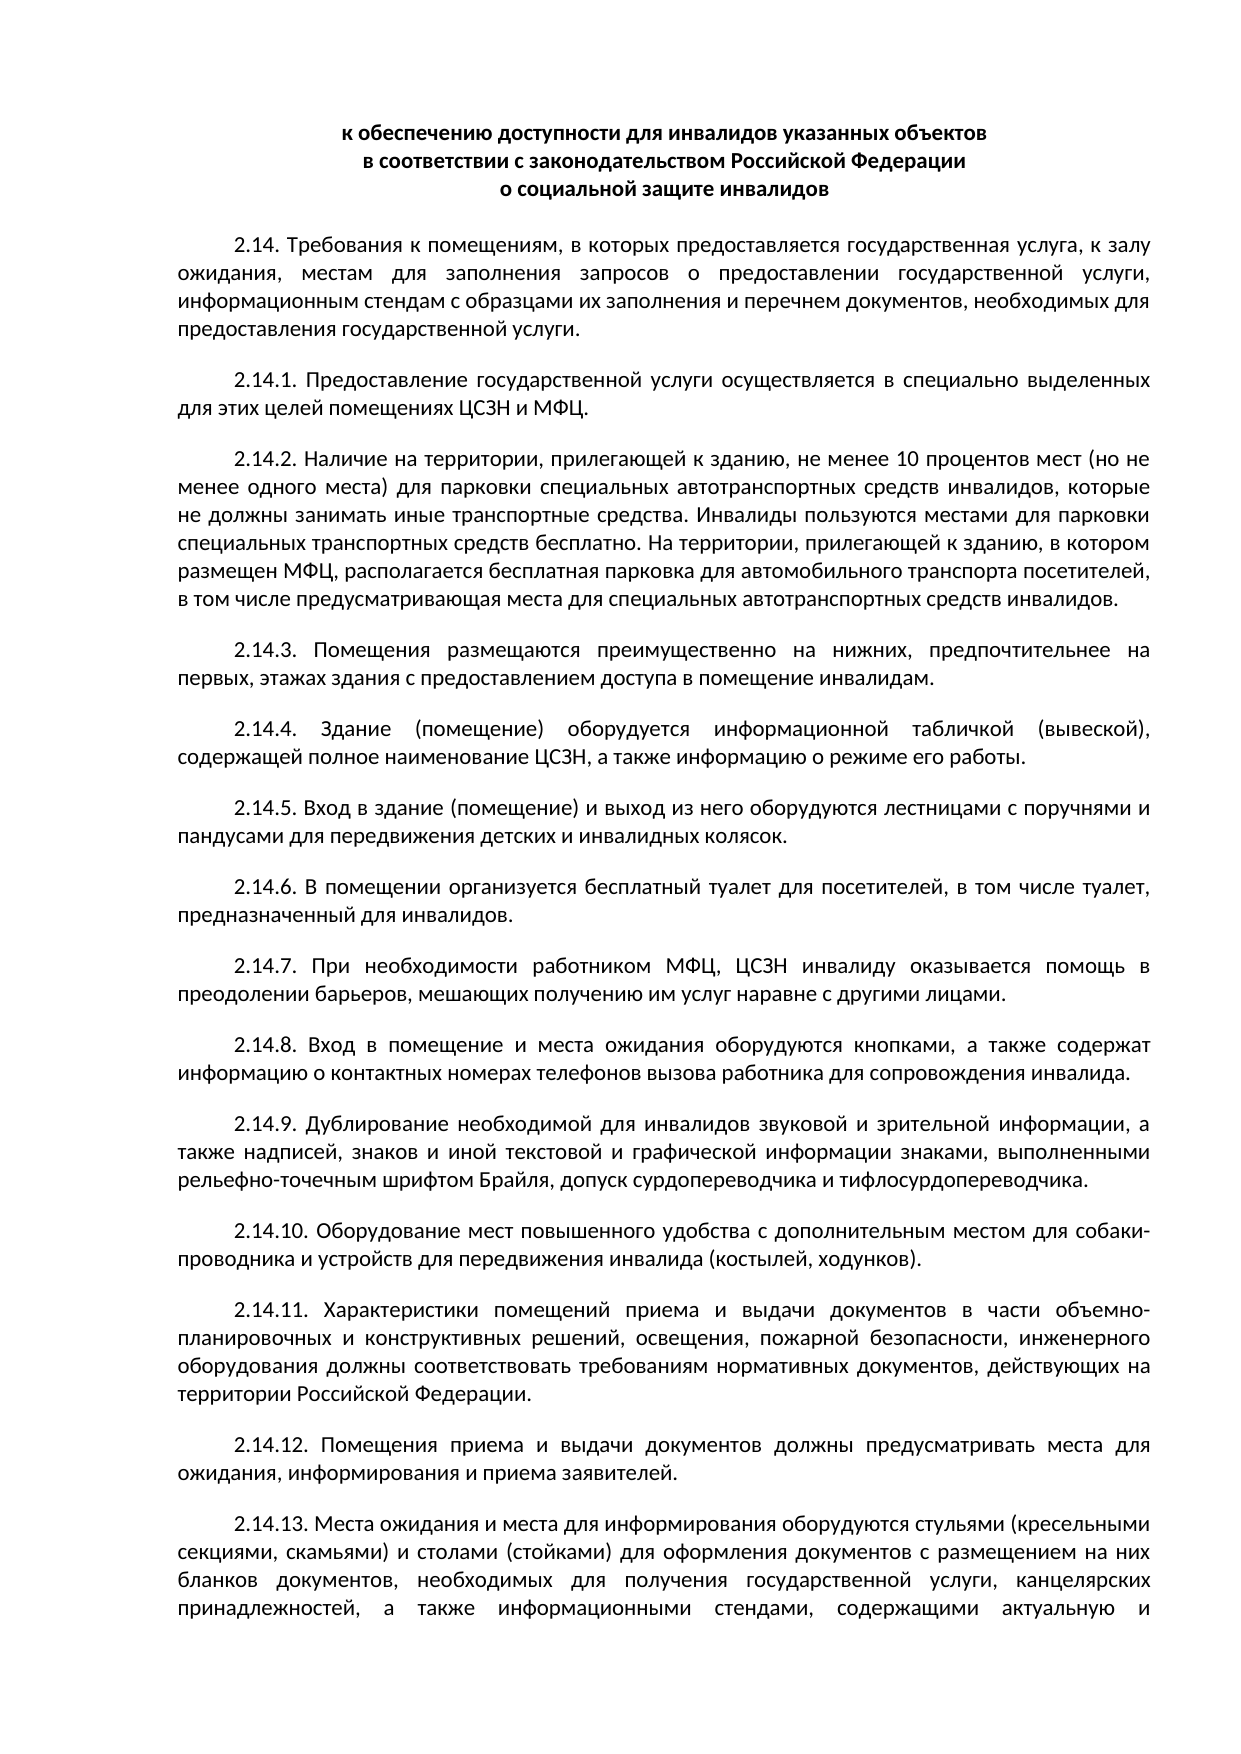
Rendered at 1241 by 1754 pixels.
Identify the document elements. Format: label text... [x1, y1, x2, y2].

title в соответствии с законодательством Российской Федерации [177, 146, 1152, 174]
text 2.14.9. Дублирование необходимой для инвалидов звуковой и зрительной информации, а также надписей, знаков и иной текстовой и графической информации знаками, выполненными рельефно-точечным шрифтом Брайля, допуск сурдопереводчика и тифлосурдопереводчика. [177, 1109, 1152, 1193]
title к обеспечению доступности для инвалидов указанных объектов [177, 118, 1152, 146]
text 2.14.7. При необходимости работником МФЦ, ЦСЗН инвалиду оказывается помощь в преодолении барьеров, мешающих получению им услуг наравне с другими лицами. [177, 951, 1152, 1007]
text 2.14.2. Наличие на территории, прилегающей к зданию, не менее 10 процентов мест (но не менее одного места) для парковки специальных автотранспортных средств инвалидов, которые не должны занимать иные транспортные средства. Инвалиды пользуются местами для парковки специальных транспортных средств бесплатно. На территории, прилегающей к зданию, в котором размещен МФЦ, располагается бесплатная парковка для автомобильного транспорта посетителей, в том числе предусматривающая места для специальных автотранспортных средств инвалидов. [177, 444, 1152, 612]
text 2.14.1. Предоставление государственной услуги осуществляется в специально выделенных для этих целей помещениях ЦСЗН и МФЦ. [177, 365, 1152, 421]
text 2.14.6. В помещении организуется бесплатный туалет для посетителей, в том числе туалет, предназначенный для инвалидов. [177, 872, 1152, 928]
text 2.14.8. Вход в помещение и места ожидания оборудуются кнопками, а также содержат информацию о контактных номерах телефонов вызова работника для сопровождения инвалида. [177, 1030, 1152, 1086]
text 2.14. Требования к помещениям, в которых предоставляется государственная услуга, к залу ожидания, местам для заполнения запросов о предоставлении государственной услуги, информационным стендам с образцами их заполнения и перечнем документов, необходимых для предоставления государственной услуги. [177, 230, 1152, 342]
text 2.14.3. Помещения размещаются преимущественно на нижних, предпочтительнее на первых, этажах здания с предоставлением доступа в помещение инвалидам. [177, 635, 1152, 691]
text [177, 1509, 1152, 1621]
text 2.14.12. Помещения приема и выдачи документов должны предусматривать места для ожидания, информирования и приема заявителей. [177, 1430, 1152, 1486]
text 2.14.4. Здание (помещение) оборудуется информационной табличкой (вывеской), содержащей полное наименование ЦСЗН, а также информацию о режиме его работы. [177, 714, 1152, 770]
text 2.14.11. Характеристики помещений приема и выдачи документов в части объемно-планировочных и конструктивных решений, освещения, пожарной безопасности, инженерного оборудования должны соответствовать требованиям нормативных документов, действующих на территории Российской Федерации. [177, 1295, 1152, 1407]
title о социальной защите инвалидов [177, 174, 1152, 202]
text 2.14.10. Оборудование мест повышенного удобства с дополнительным местом для собаки-проводника и устройств для передвижения инвалида (костылей, ходунков). [177, 1216, 1152, 1272]
text 2.14.5. Вход в здание (помещение) и выход из него оборудуются лестницами с поручнями и пандусами для передвижения детских и инвалидных колясок. [177, 793, 1152, 849]
